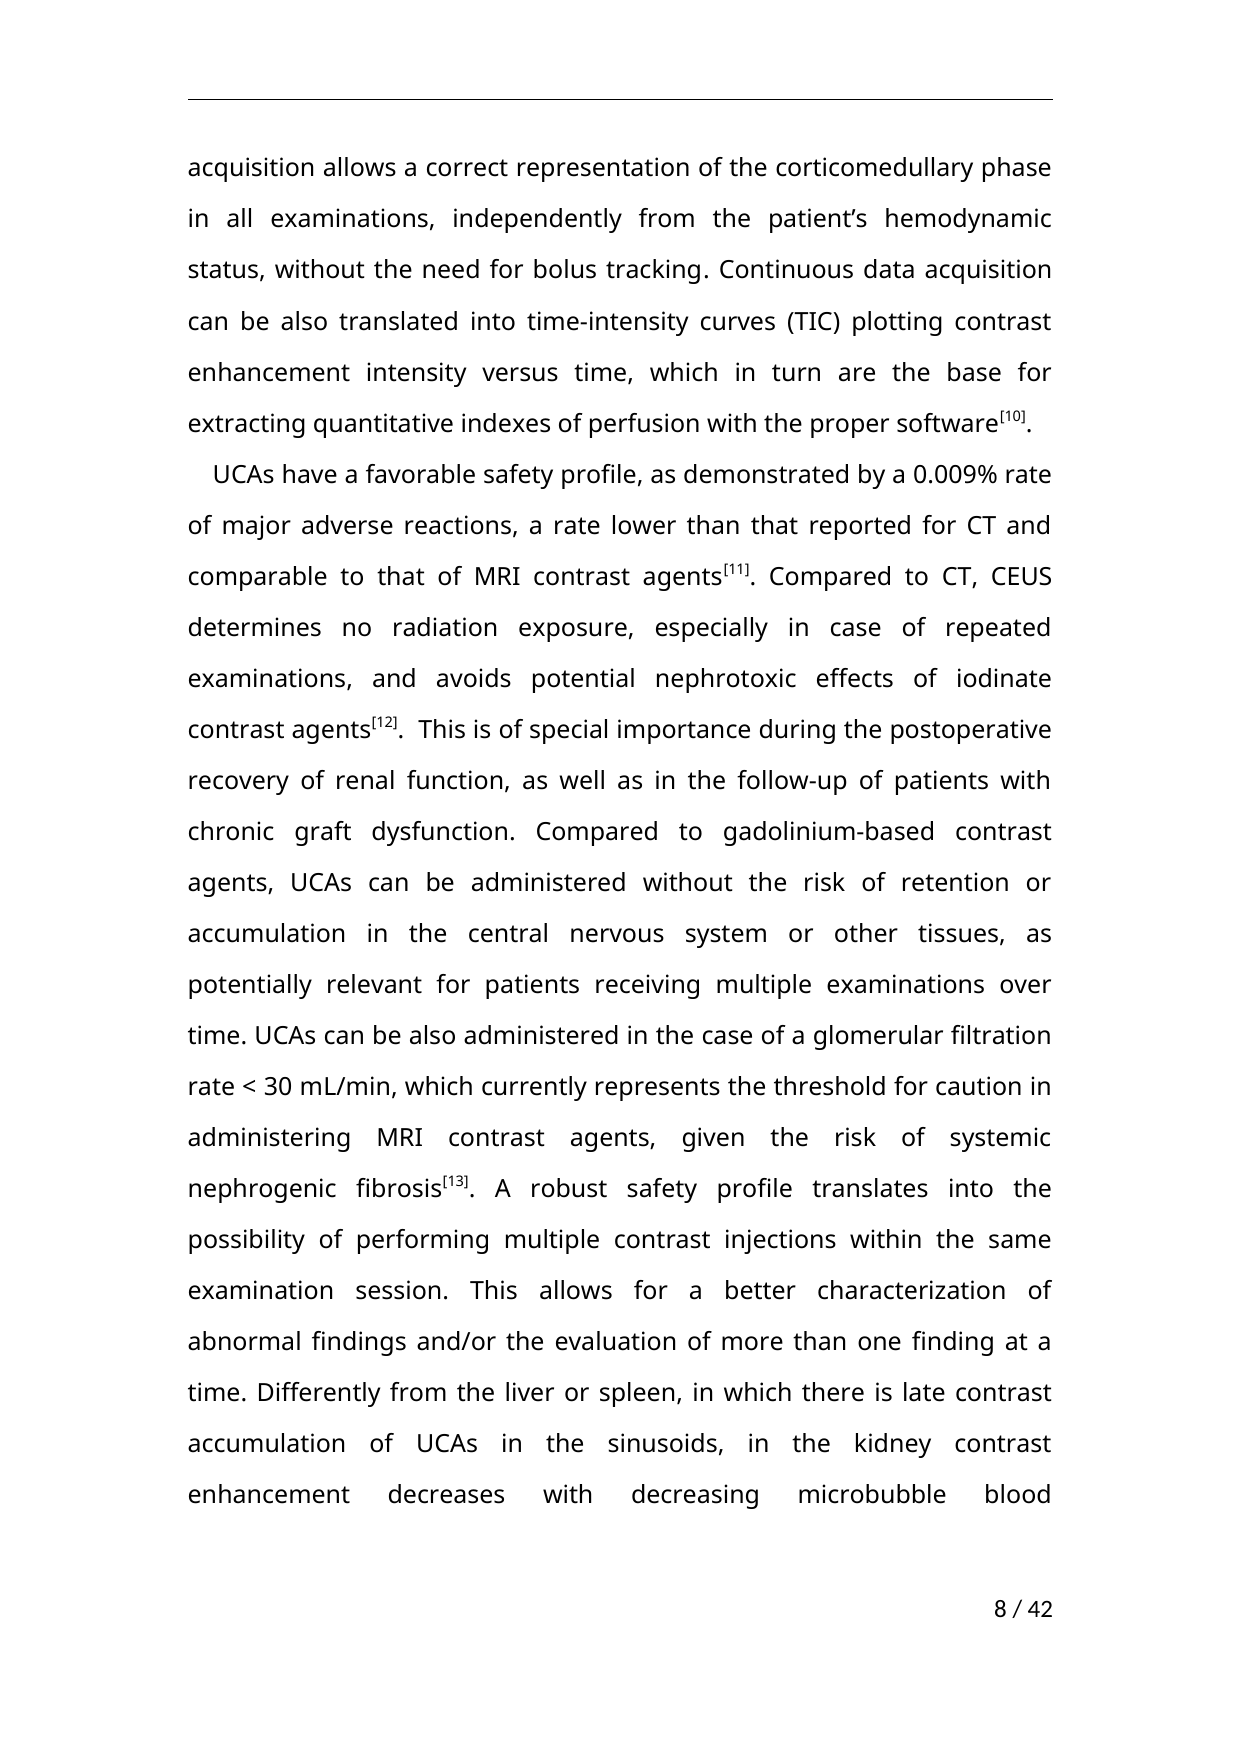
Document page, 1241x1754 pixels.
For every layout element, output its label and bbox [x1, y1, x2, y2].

text [187, 150, 1053, 439]
text [187, 456, 1053, 1511]
